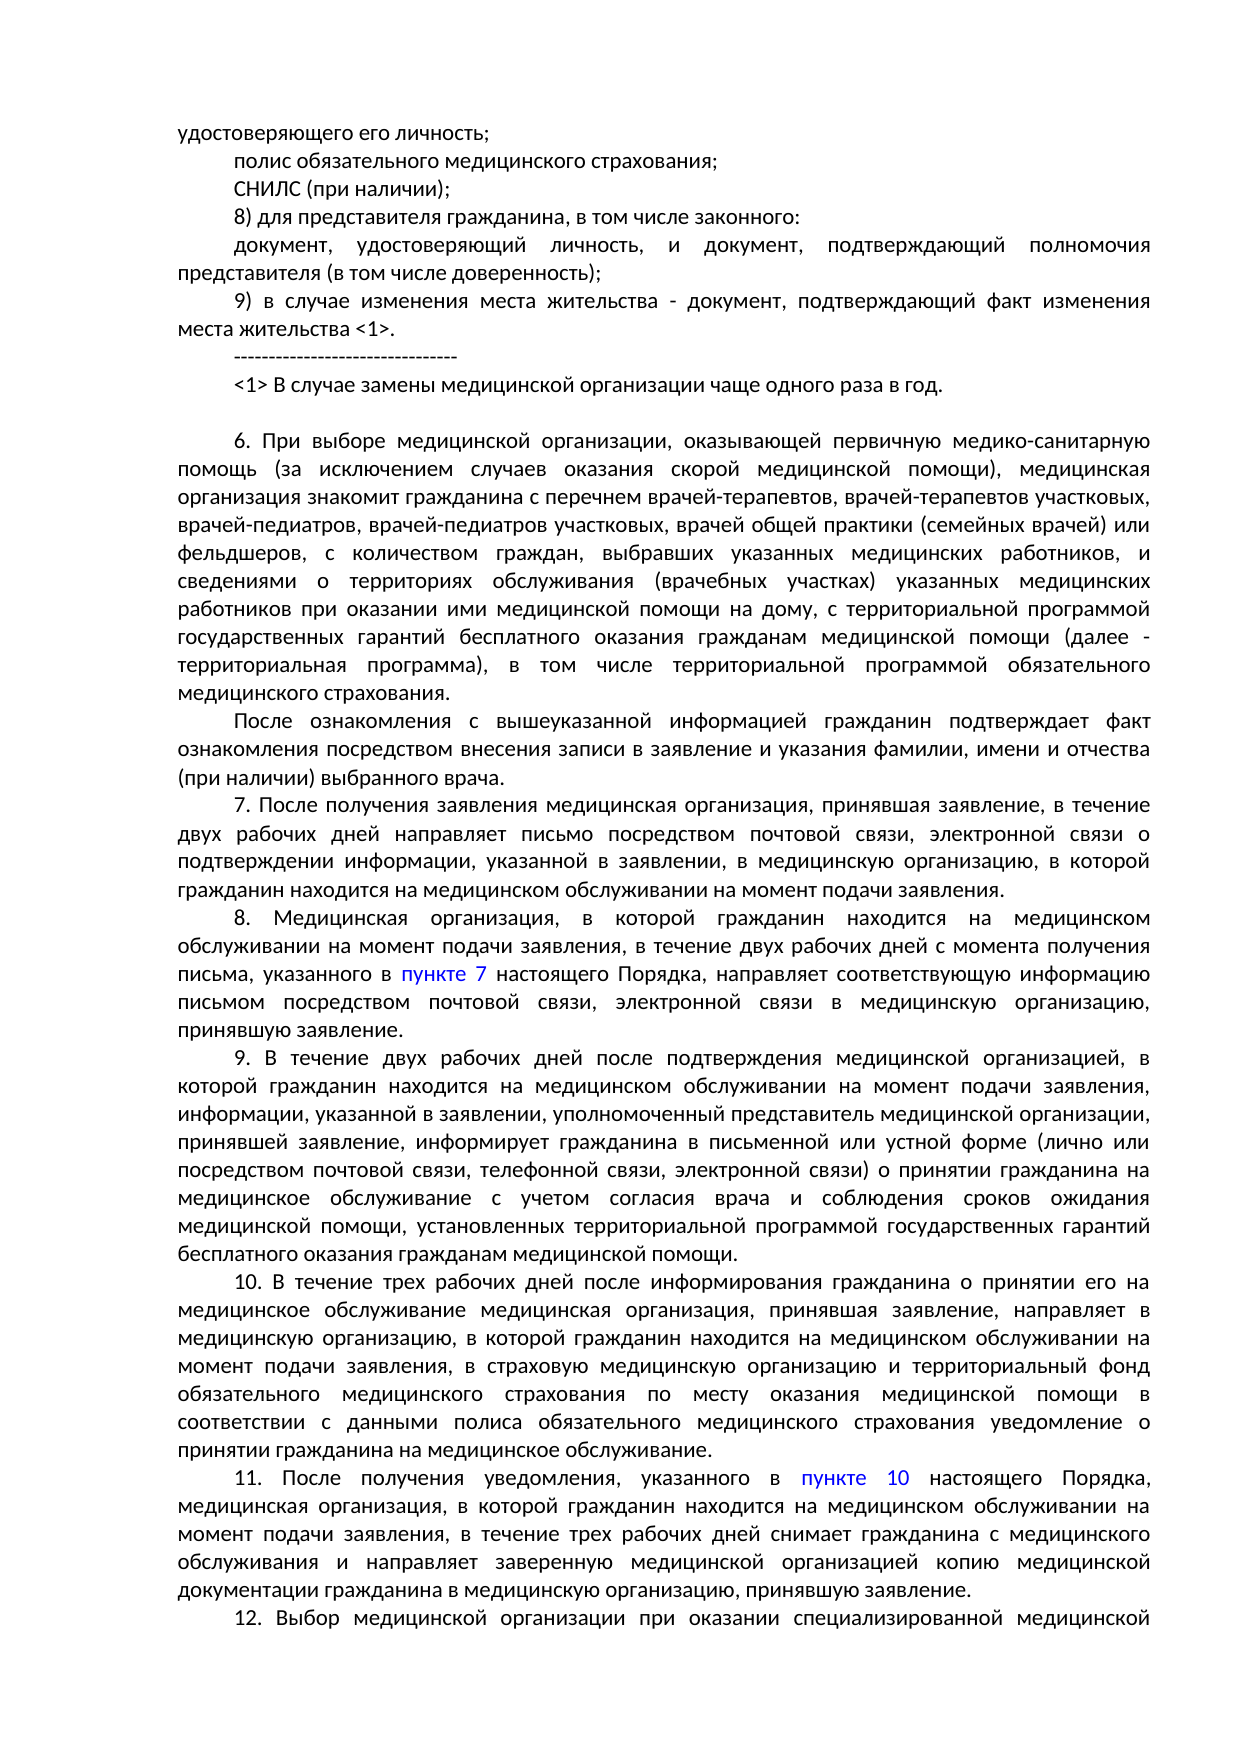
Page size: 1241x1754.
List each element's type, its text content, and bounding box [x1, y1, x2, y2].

text 7. После получения заявления медицинская организация, принявшая заявление, в течение двух рабочих дней направляет письмо посредством почтовой связи, электронной связи о подтверждении информации, указанной в заявлении, в медицинскую организацию, в которой гражданин находится на медицинском обслуживании на момент подачи заявления. [177, 791, 1152, 903]
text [177, 118, 1152, 146]
text 9. В течение двух рабочих дней после подтверждения медицинской организацией, в которой гражданин находится на медицинском обслуживании на момент подачи заявления, информации, указанной в заявлении, уполномоченный представитель медицинской организации, принявшей заявление, информирует гражданина в письменной или устной форме (лично или посредством почтовой связи, телефонной связи, электронной связи) о принятии гражданина на медицинское обслуживание с учетом согласия врача и соблюдения сроков ожидания медицинской помощи, установленных территориальной программой государственных гарантий бесплатного оказания гражданам медицинской помощи. [177, 1043, 1152, 1267]
text 10. В течение трех рабочих дней после информирования гражданина о принятии его на медицинское обслуживание медицинская организация, принявшая заявление, направляет в медицинскую организацию, в которой гражданин находится на медицинском обслуживании на момент подачи заявления, в страховую медицинскую организацию и территориальный фонд обязательного медицинского страхования по месту оказания медицинской помощи в соответствии с данными полиса обязательного медицинского страхования уведомление о принятии гражданина на медицинское обслуживание. [177, 1267, 1152, 1463]
text <1> В случае замены медицинской организации чаще одного раза в год. [177, 370, 1152, 398]
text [177, 1603, 1152, 1631]
text СНИЛС (при наличии); [177, 174, 1152, 202]
text -------------------------------- [177, 342, 1152, 370]
text 8. Медицинская организация, в которой гражданин находится на медицинском обслуживании на момент подачи заявления, в течение двух рабочих дней с момента получения письма, указанного в пункте 7 настоящего Порядка, направляет соответствующую информацию письмом посредством почтовой связи, электронной связи в медицинскую организацию, принявшую заявление. [177, 903, 1152, 1043]
text 11. После получения уведомления, указанного в пункте 10 настоящего Порядка, медицинская организация, в которой гражданин находится на медицинском обслуживании на момент подачи заявления, в течение трех рабочих дней снимает гражданина с медицинского обслуживания и направляет заверенную медицинской организацией копию медицинской документации гражданина в медицинскую организацию, принявшую заявление. [177, 1463, 1152, 1603]
text полис обязательного медицинского страхования; [177, 146, 1152, 174]
text документ, удостоверяющий личность, и документ, подтверждающий полномочия представителя (в том числе доверенность); [177, 230, 1152, 286]
text 9) в случае изменения места жительства - документ, подтверждающий факт изменения места жительства <1>. [177, 286, 1152, 342]
text 6. При выборе медицинской организации, оказывающей первичную медико-санитарную помощь (за исключением случаев оказания скорой медицинской помощи), медицинская организация знакомит гражданина с перечнем врачей-терапевтов, врачей-терапевтов участковых, врачей-педиатров, врачей-педиатров участковых, врачей общей практики (семейных врачей) или фельдшеров, с количеством граждан, выбравших указанных медицинских работников, и сведениями о территориях обслуживания (врачебных участках) указанных медицинских работников при оказании ими медицинской помощи на дому, с территориальной программой государственных гарантий бесплатного оказания гражданам медицинской помощи (далее - территориальная программа), в том числе территориальной программой обязательного медицинского страхования. [177, 426, 1152, 707]
text После ознакомления с вышеуказанной информацией гражданин подтверждает факт ознакомления посредством внесения записи в заявление и указания фамилии, имени и отчества (при наличии) выбранного врача. [177, 707, 1152, 791]
text 8) для представителя гражданина, в том числе законного: [177, 202, 1152, 230]
